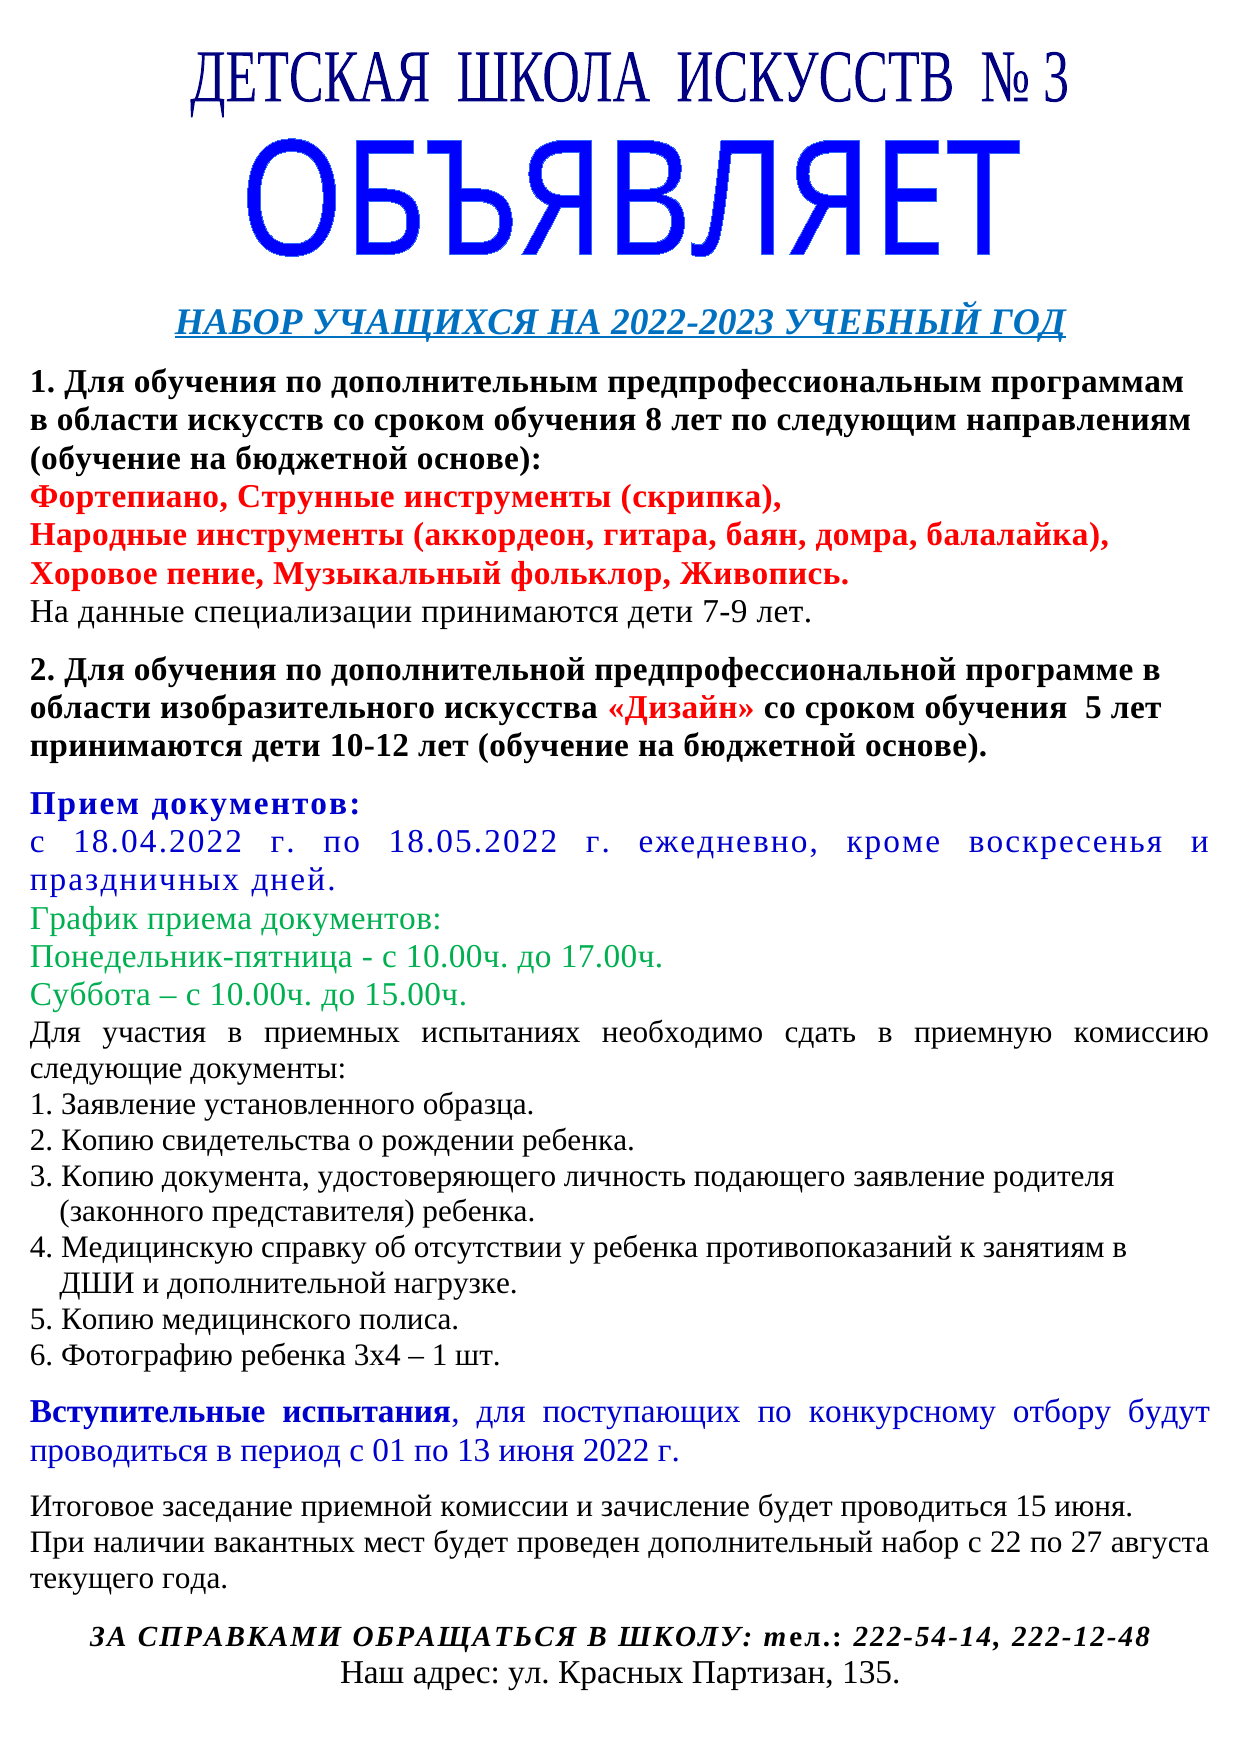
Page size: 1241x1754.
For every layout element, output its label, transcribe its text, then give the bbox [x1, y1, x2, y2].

text Наш адрес: ул. Красных Партизан, 135. [29, 1653, 1211, 1691]
text ЗА СПРАВКАМИ ОБРАЩАТЬСЯ В ШКОЛУ: тел.: 222-54-14, 222-12-48 [29, 1619, 1211, 1653]
text Для участия в приемных испытаниях необходимо сдать в приемную комиссию следующие документы: [29, 1013, 1211, 1085]
text Суббота – с 10.00ч. до 15.00ч. [29, 975, 1211, 1013]
text Вступительные испытания, для поступающих по конкурсному отбору будут проводиться в период с 01 по 13 июня 2022 г. [29, 1392, 1211, 1468]
text 1. Для обучения по дополнительным предпрофессиональным программам в области искусств со сроком обучения 8 лет по следующим направлениям (обучение на бюджетной основе): [29, 361, 1211, 476]
text 5. Копию медицинского полиса. [29, 1301, 1211, 1336]
text 4. Медицинскую справку об отсутствии у ребенка противопоказаний к занятиям в ДШИ и дополнительной нагрузке. [29, 1229, 1211, 1301]
text Итоговое заседание приемной комиссии и зачисление будет проводиться 15 июня. [29, 1487, 1211, 1523]
text Народные инструменты (аккордеон, гитара, баян, домра, балалайка), Хоровое пение, Музыкальный фольклор, Живопись. [29, 515, 1211, 591]
text Фортепиано, Струнные инструменты (скрипка), [29, 476, 1211, 515]
text 2. Для обучения по дополнительной предпрофессиональной программе в области изобразительного искусства «Дизайн» со сроком обучения 5 лет принимаются дети 10-12 лет (обучение на бюджетной основе). [29, 649, 1211, 764]
text На данные специализации принимаются дети 7-9 лет. [29, 591, 1211, 630]
text 2. Копию свидетельства о рождении ребенка. [29, 1121, 1211, 1157]
text с 18.04.2022 г. по 18.05.2022 г. ежедневно, кроме воскресенья и праздничных дней. [29, 821, 1211, 898]
text 6. Фотографию ребенка 3х4 – 1 шт. [29, 1336, 1211, 1372]
text График приема документов: [29, 898, 1211, 936]
subtitle НАБОР УЧАЩИХСЯ НА 2022-2023 УЧЕБНЫЙ ГОД [29, 299, 1211, 342]
text При наличии вакантных мест будет проведен дополнительный набор с 22 по 27 августа текущего года. [29, 1523, 1211, 1595]
text 1. Заявление установленного образца. [29, 1085, 1211, 1121]
text 3. Копию документа, удостоверяющего личность подающего заявление родителя (законного представителя) ребенка. [29, 1157, 1211, 1229]
text Понедельник-пятница - с 10.00ч. до 17.00ч. [29, 936, 1211, 975]
text Прием документов: [29, 783, 1211, 821]
